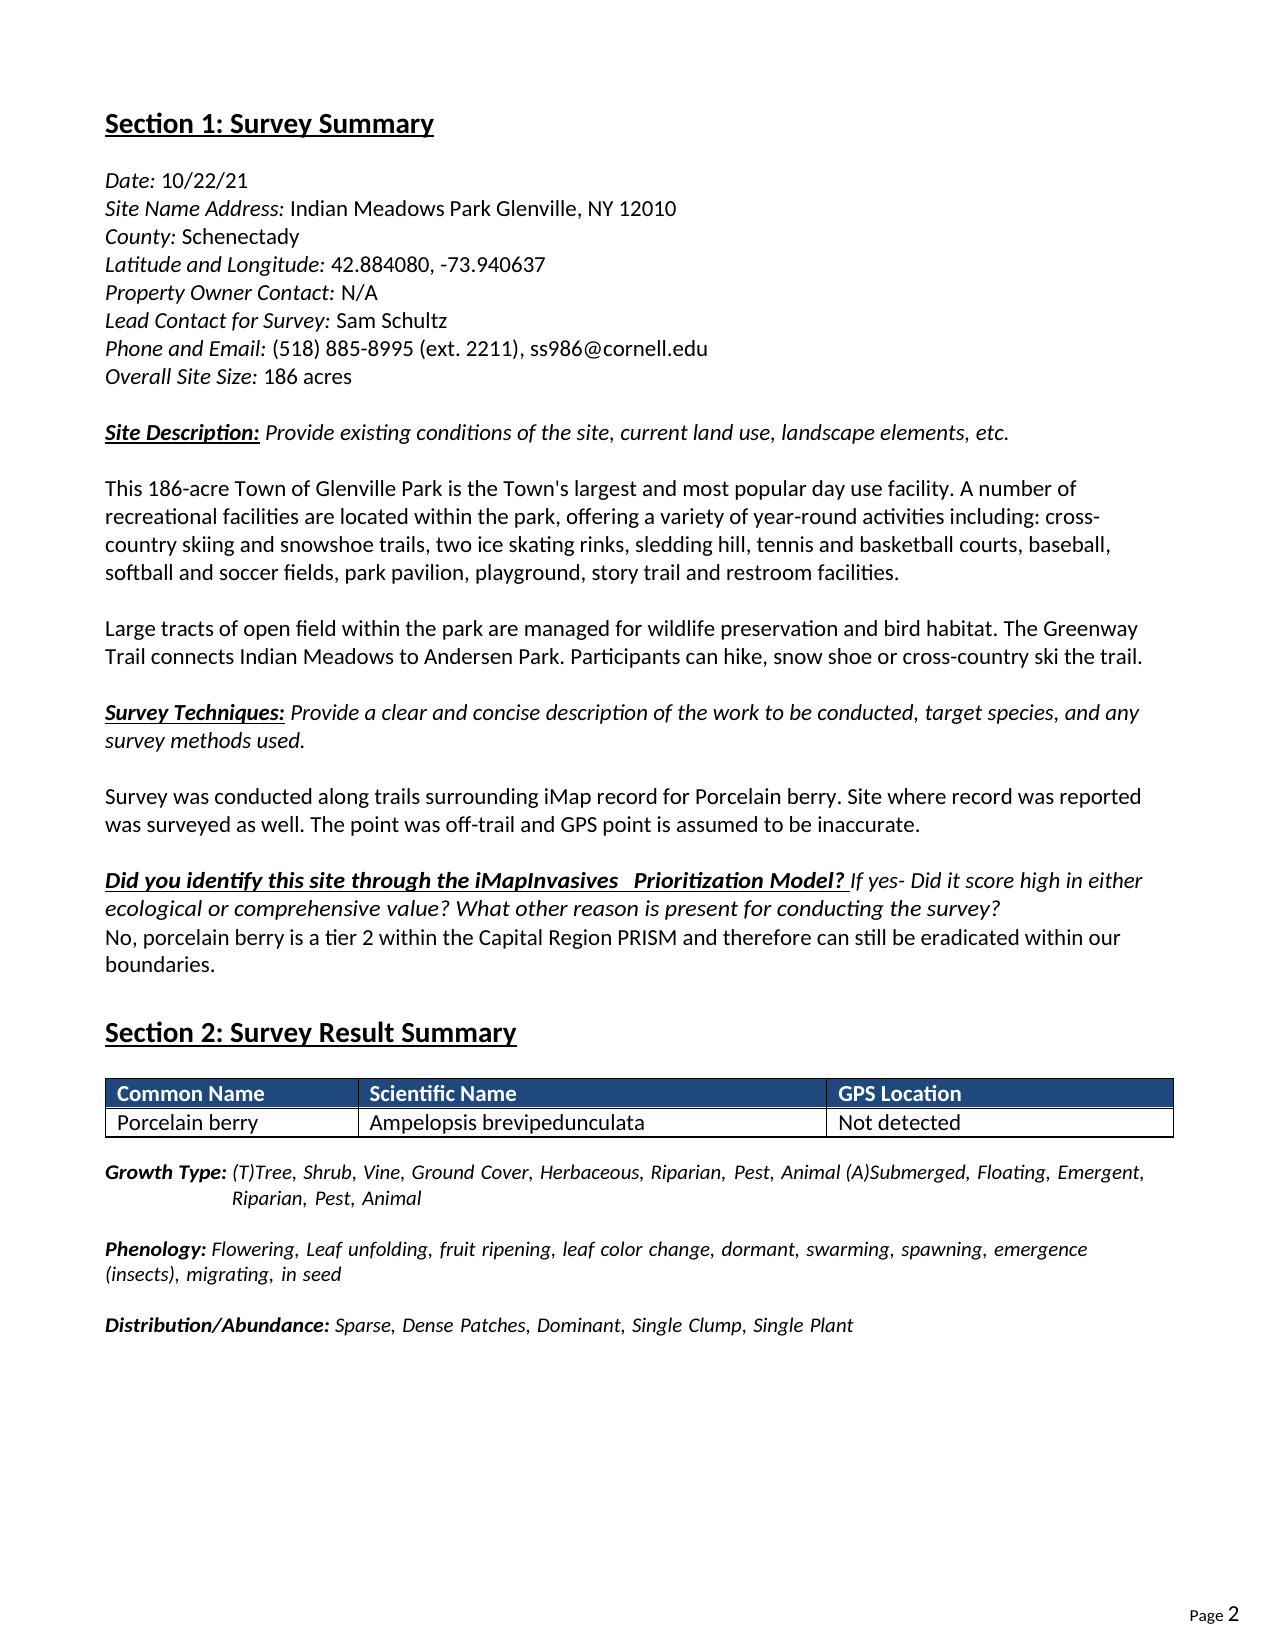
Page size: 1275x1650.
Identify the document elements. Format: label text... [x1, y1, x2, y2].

table_cell Ampelopsis brevipedunculata [359, 1109, 826, 1136]
table_header Scientific Name [359, 1079, 826, 1107]
text This 186-acre Town of Glenville Park is the Town's largest and most popular day use facility. A number of recreational facilities are located within the park, offering a variety of year-round activities including: cross-country skiing and snowshoe trails, two ice skating rinks, sledding hill, tennis and basketball courts, baseball, softball and soccer fields, park pavilion, playground, story trail and restroom facilities. [105, 474, 1170, 586]
table_header GPS Location [827, 1079, 1173, 1107]
text Site Name Address: Indian Meadows Park Glenville, NY 12010 [105, 194, 1170, 222]
text County: Schenectady [105, 222, 1170, 250]
text Lead Contact for Survey: Sam Schultz [105, 306, 1170, 334]
text Phenology: Flowering, Leaf unfolding, fruit ripening, leaf color change, dormant, swarming, spawning, emergence (insects), migrating, in seed [105, 1236, 1170, 1287]
text Riparian, Pest, Animal [105, 1185, 1170, 1210]
text Growth Type: (T)Tree, Shrub, Vine, Ground Cover, Herbaceous, Riparian, Pest, Animal (A)Submerged, Floating, Emergent, [105, 1159, 1170, 1185]
text Property Owner Contact: N/A [105, 278, 1170, 306]
table_cell Not detected [827, 1109, 1173, 1136]
text Survey Techniques: Provide a clear and concise description of the work to be conducted, target species, and any survey methods used. [105, 698, 1170, 754]
text Overall Site Size: 186 acres [105, 362, 1170, 390]
text Latitude and Longitude: 42.884080, -73.940637 [105, 250, 1170, 278]
table_header Common Name [106, 1079, 358, 1107]
text Phone and Email: (518) 885-8995 (ext. 2211), ss986@cornell.edu [105, 334, 1170, 362]
text Survey was conducted along trails surrounding iMap record for Porcelain berry. Site where record was reported was surveyed as well. The point was off-trail and GPS point is assumed to be inaccurate. [105, 782, 1170, 838]
text Date: 10/22/21 [105, 166, 1170, 194]
text Large tracts of open field within the park are managed for wildlife preservation and bird habitat. The Greenway Trail connects Indian Meadows to Andersen Park. Participants can hike, snow shoe or cross-country ski the trail. [105, 614, 1170, 670]
text Section 2: Survey Result Summary [105, 1014, 1170, 1050]
text Distribution/Abundance: Sparse, Dense Patches, Dominant, Single Clump, Single Plant [105, 1312, 1170, 1337]
text No, porcelain berry is a tier 2 within the Capital Region PRISM and therefore can still be eradicated within our boundaries. [105, 923, 1170, 979]
text Did you identify this site through the iMapInvasives Prioritization Model? If yes- Did it score high in either ecological or comprehensive value? What other reason is present for conducting the survey? [105, 867, 1170, 923]
text Section 1: Survey Summary [105, 105, 1170, 141]
text Site Description: Provide existing conditions of the site, current land use, landscape elements, etc. [105, 418, 1170, 446]
table_cell Porcelain berry [106, 1109, 358, 1136]
